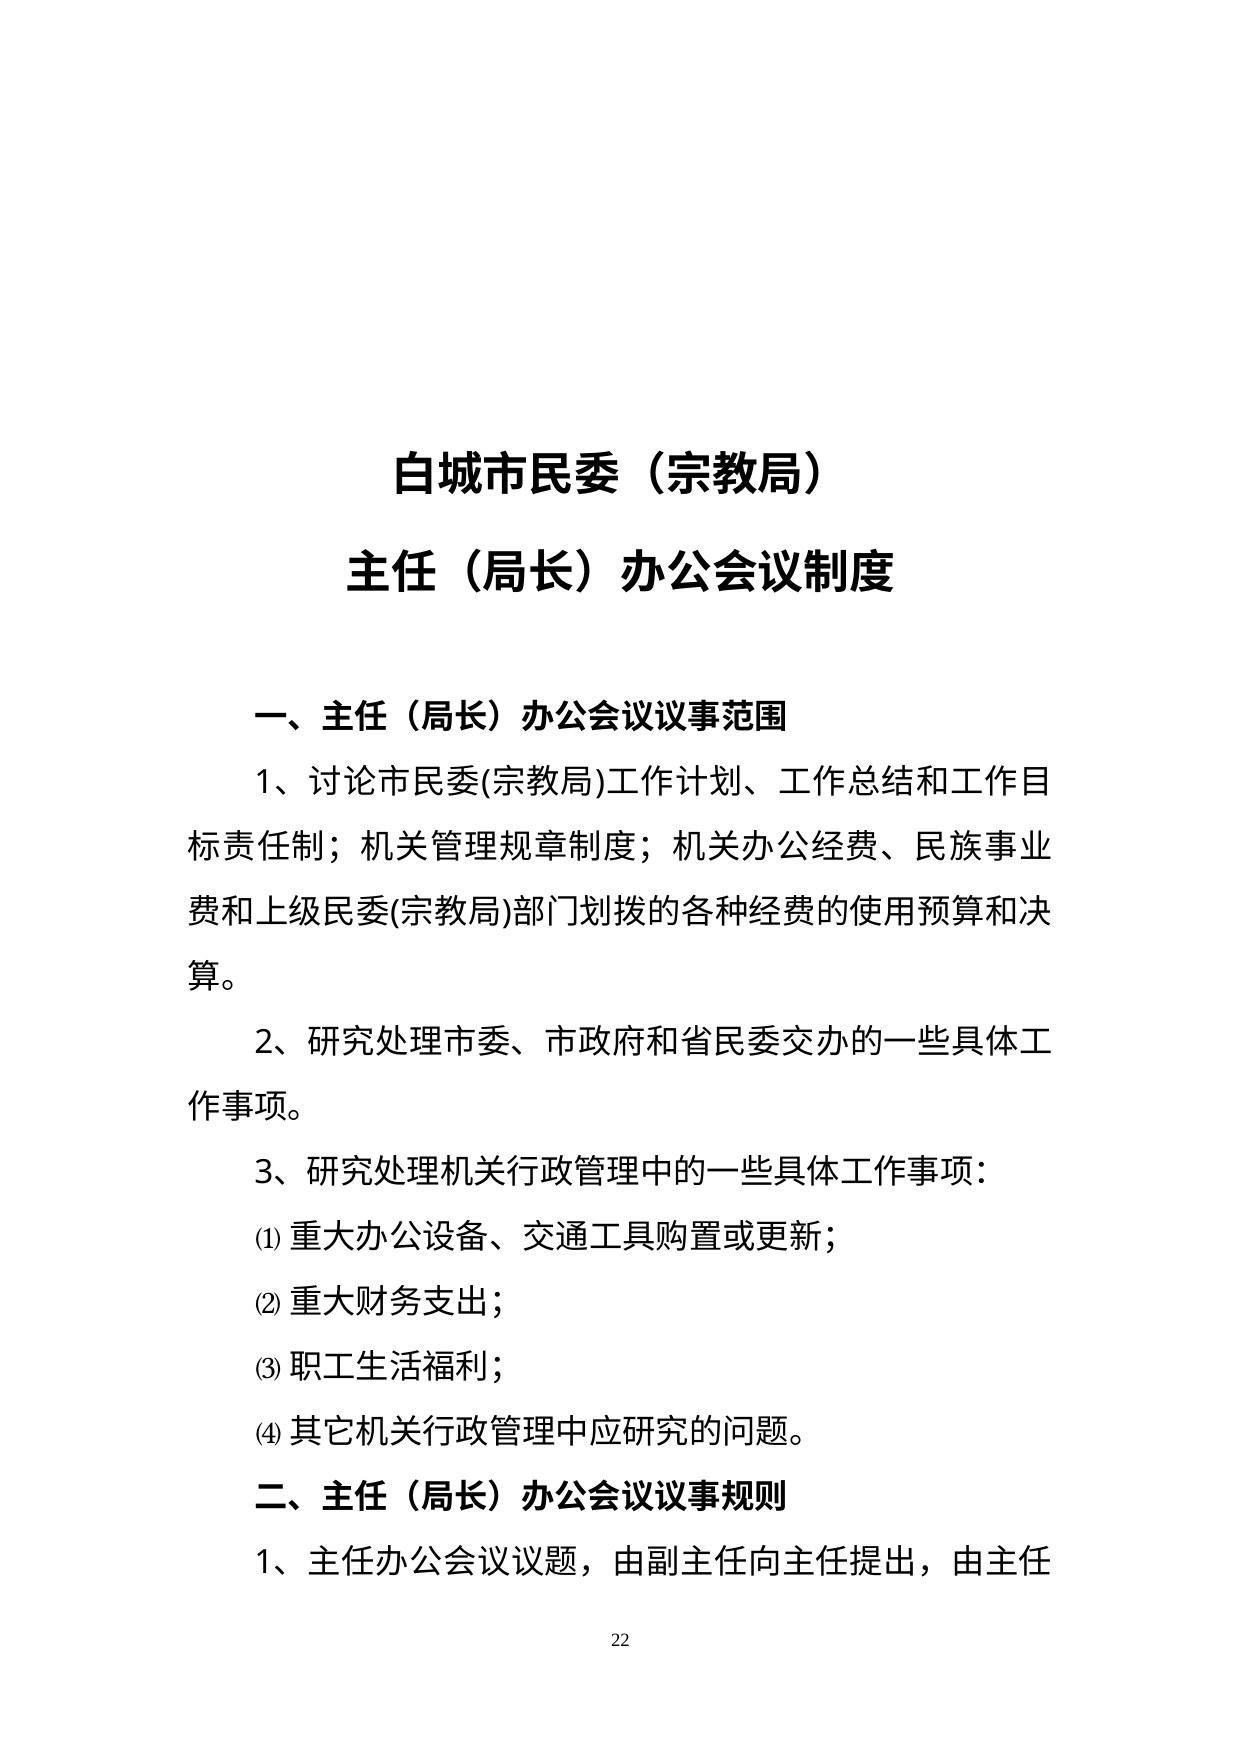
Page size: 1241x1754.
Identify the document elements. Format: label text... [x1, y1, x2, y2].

text 白城市民委（宗教局） [187, 422, 1053, 519]
text 一、主任（局长）办公会议议事范围 [187, 682, 1053, 747]
text 二、主任（局长）办公会议议事规则 [187, 1462, 1053, 1527]
text 3、研究处理机关行政管理中的一些具体工作事项： [187, 1137, 1053, 1202]
text ⑵重大财务支出； [187, 1267, 1053, 1332]
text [187, 1527, 1053, 1592]
text ⑷其它机关行政管理中应研究的问题。 [187, 1397, 1053, 1462]
text ⑴重大办公设备、交通工具购置或更新； [187, 1202, 1053, 1267]
text 主任（局长）办公会议制度 [187, 519, 1053, 617]
text 2、研究处理市委、市政府和省民委交办的一些具体工作事项。 [187, 1007, 1053, 1137]
text 1、讨论市民委(宗教局)工作计划、工作总结和工作目标责任制；机关管理规章制度；机关办公经费、民族事业费和上级民委(宗教局)部门划拨的各种经费的使用预算和决算。 [187, 747, 1053, 1007]
text ⑶职工生活福利； [187, 1332, 1053, 1397]
